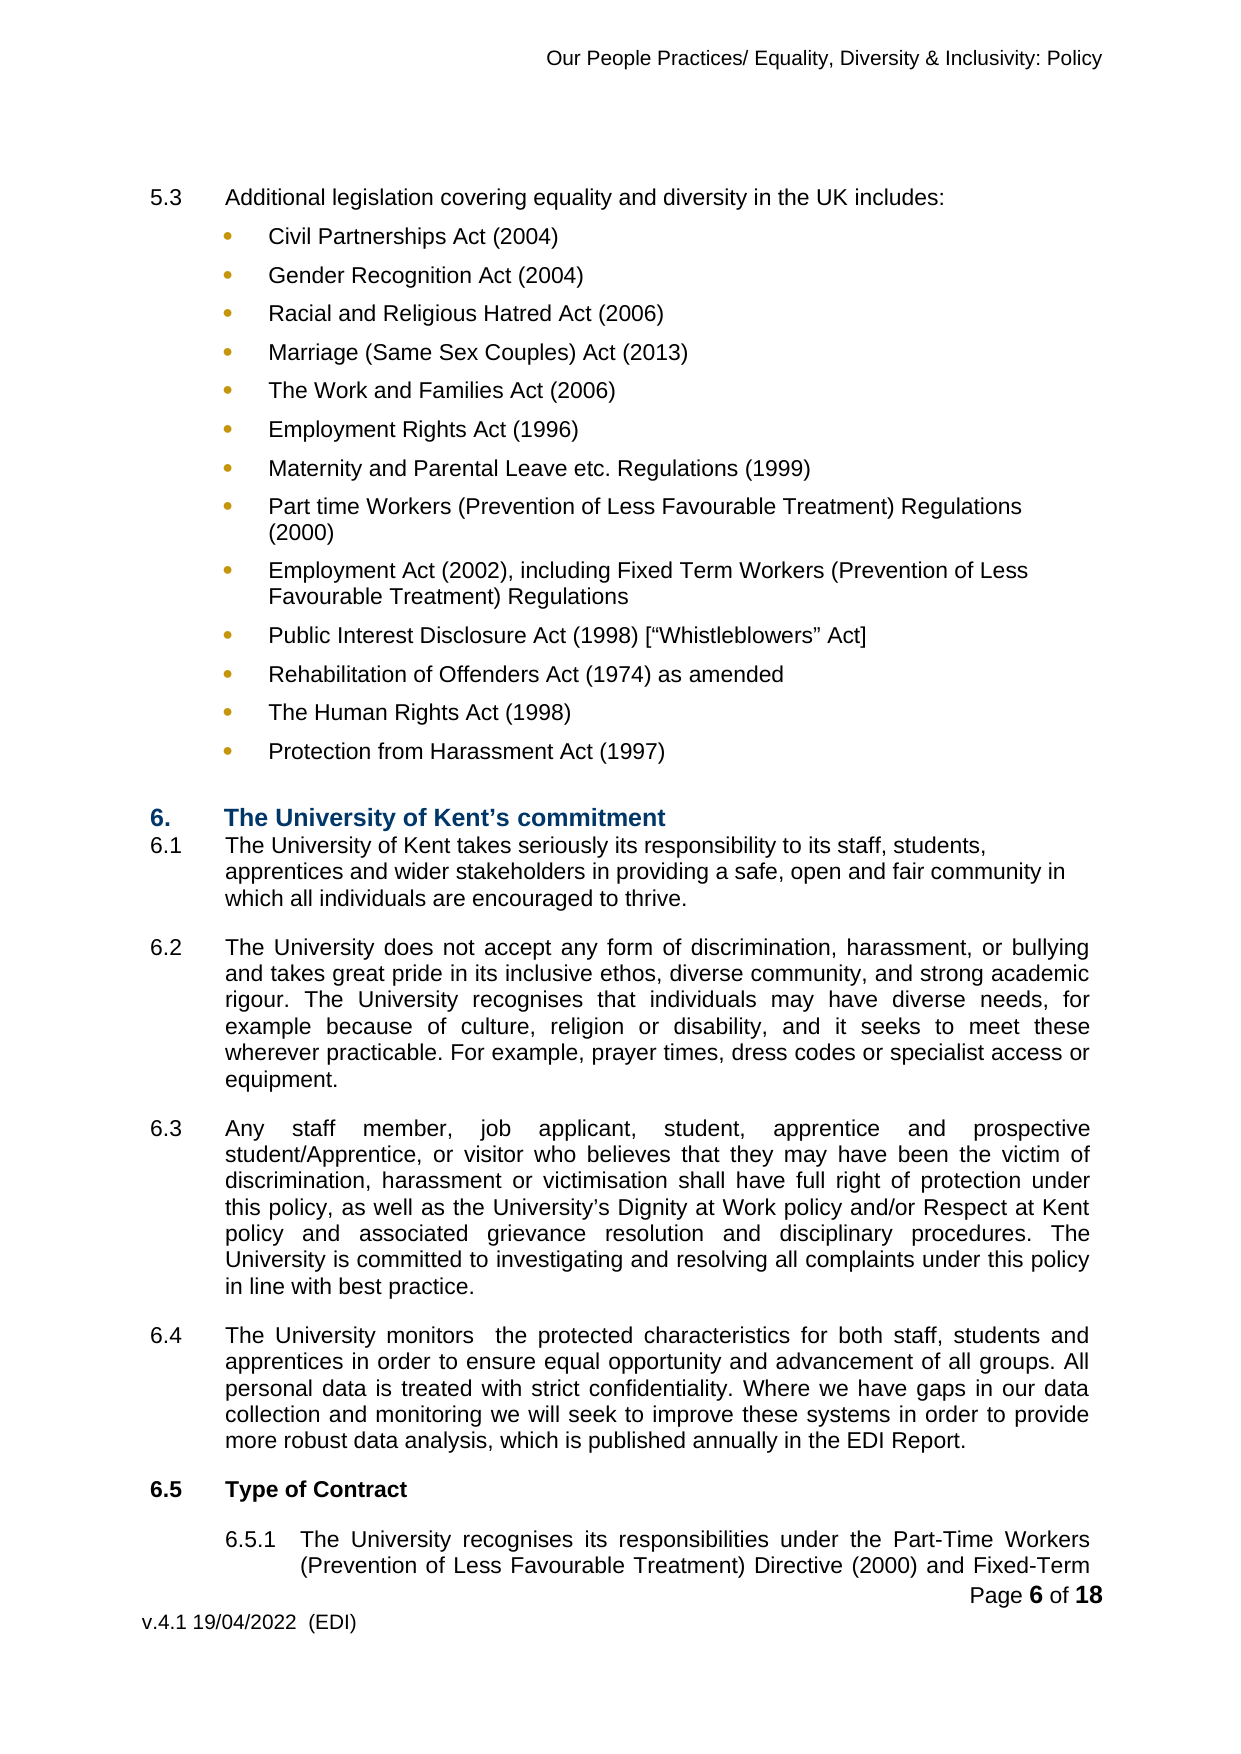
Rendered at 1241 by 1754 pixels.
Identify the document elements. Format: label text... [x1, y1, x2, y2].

subtitle The University of Kent’s commitment [150, 803, 1103, 832]
list The Work and Families Act (2006) [224, 377, 1103, 404]
list Marriage (Same Sex Couples) Act (2013) [224, 339, 1103, 365]
list Any staff member, job applicant, student, apprentice and prospective student/Apprentice, or visitor who believes that they may have been the victim of discrimination, harassment or victimisation shall have full right of protection under this policy, as well as the University’s Dignity at Work policy and/or Respect at Kent policy and associated grievance resolution and disciplinary procedures. The University is committed to investigating and resolving all complaints under this policy in line with best practice. [150, 1115, 1091, 1299]
list The University of Kent takes seriously its responsibility to its staff, students, apprentices and wider stakeholders in providing a safe, open and fair community in which all individuals are encouraged to thrive. [150, 832, 1103, 911]
list Part time Workers (Prevention of Less Favourable Treatment) Regulations (2000) [224, 493, 1090, 545]
list Gender Recognition Act (2004) [224, 262, 1103, 288]
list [225, 1526, 1091, 1578]
list Employment Rights Act (1996) [224, 416, 1103, 442]
list Public Interest Disclosure Act (1998) [“Whistleblowers” Act] [224, 622, 1103, 648]
list Racial and Religious Hatred Act (2006) [224, 300, 1103, 327]
list Civil Partnerships Act (2004) [224, 223, 1103, 249]
list Additional legislation covering equality and diversity in the UK includes: [150, 184, 1103, 211]
list The University does not accept any form of discrimination, harassment, or bullying and takes great pride in its inclusive ethos, diverse community, and strong academic rigour. The University recognises that individuals may have diverse needs, for example because of culture, religion or disability, and it seeks to meet these wherever practicable. For example, prayer times, dress codes or specialist access or equipment. [150, 934, 1091, 1092]
list Employment Act (2002), including Fixed Term Workers (Prevention of Less Favourable Treatment) Regulations [224, 558, 1091, 609]
subtitle Type of Contract [150, 1476, 1103, 1503]
list The Human Rights Act (1998) [224, 699, 1103, 726]
list Rehabilitation of Offenders Act (1974) as amended [224, 661, 1103, 687]
list The University monitors the protected characteristics for both staff, students and apprentices in order to ensure equal opportunity and advancement of all groups. All personal data is treated with strict confidentiality. Where we have gaps in our data collection and monitoring we will seek to improve these systems in order to provide more robust data analysis, which is published annually in the EDI Report. [150, 1322, 1091, 1454]
list Protection from Harassment Act (1997) [224, 738, 1103, 764]
list Maternity and Parental Leave etc. Regulations (1999) [224, 454, 1103, 481]
